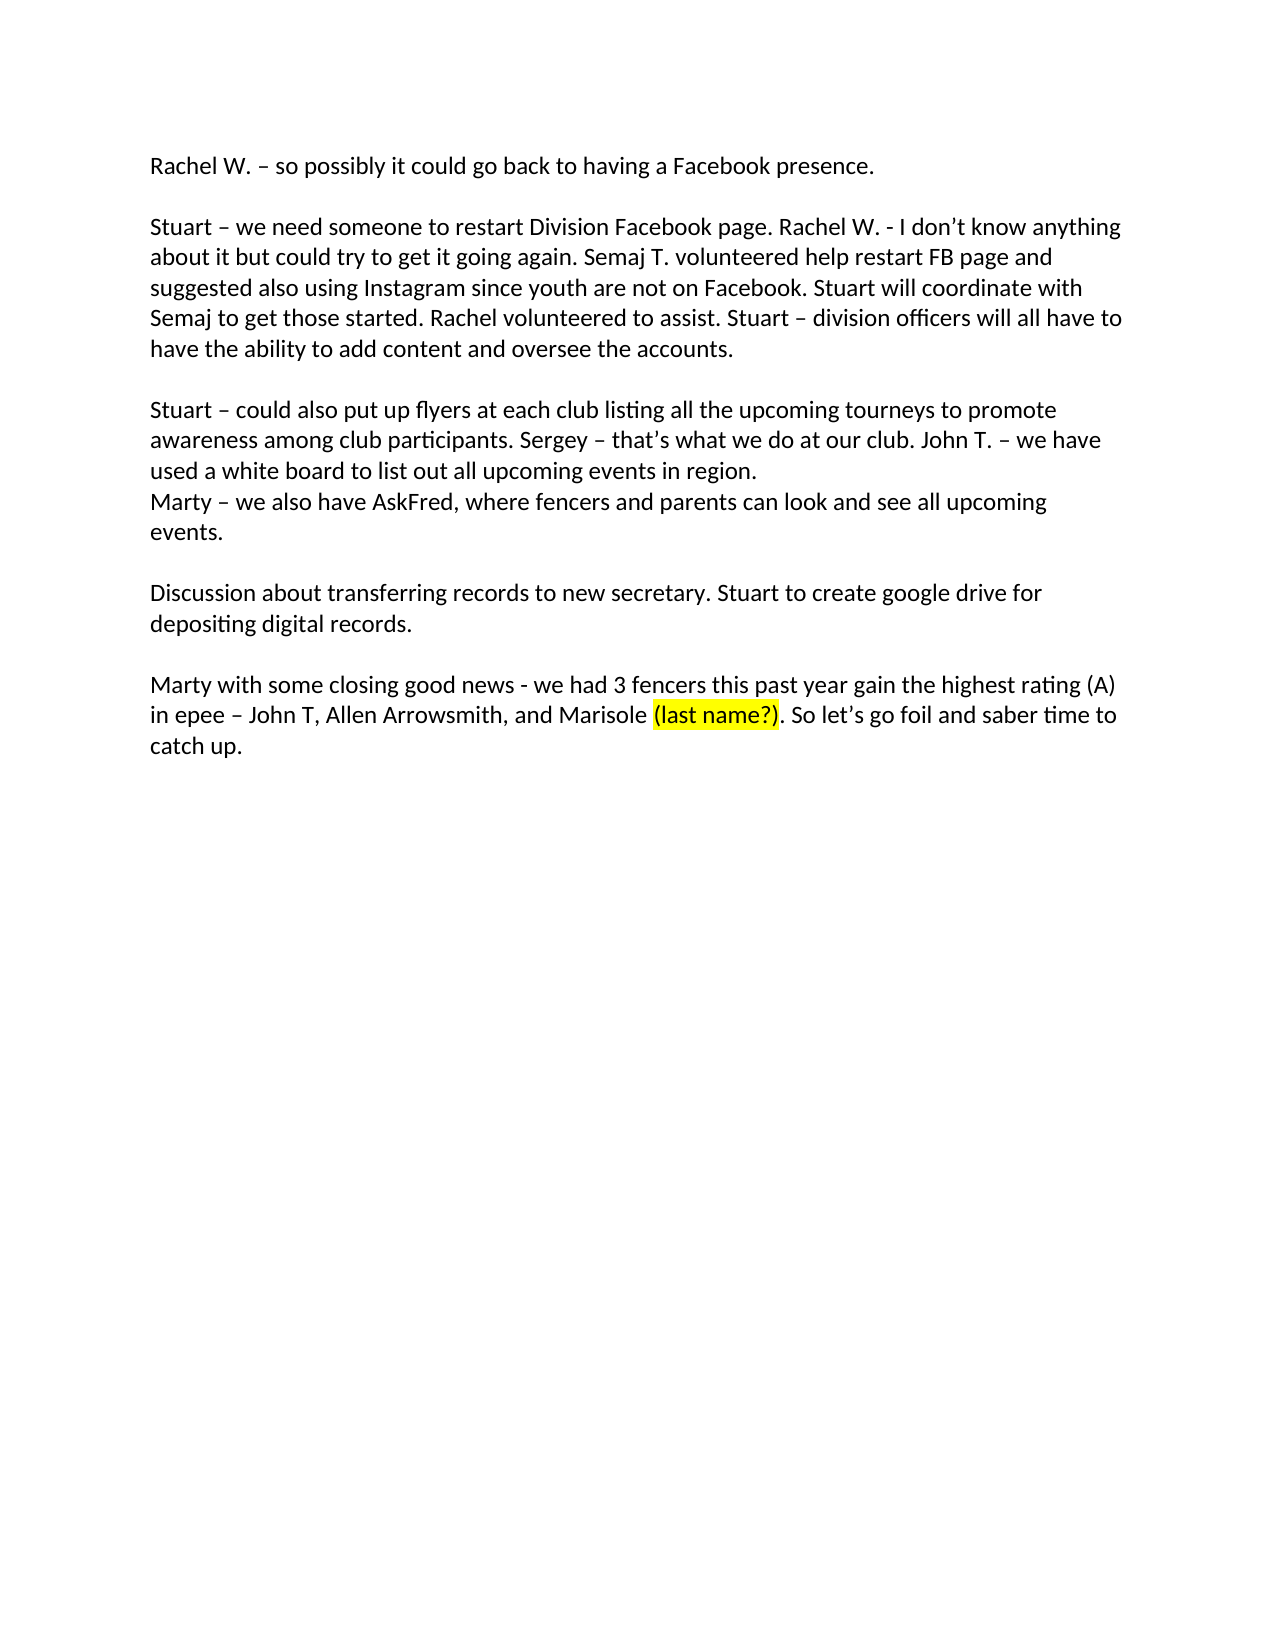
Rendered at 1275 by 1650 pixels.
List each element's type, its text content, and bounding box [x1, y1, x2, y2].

text Rachel W. – so possibly it could go back to having a Facebook presence. [150, 150, 1125, 181]
text Marty – we also have AskFred, where fencers and parents can look and see all upcoming events. [150, 486, 1125, 547]
text Discussion about transferring records to new secretary. Stuart to create google drive for depositing digital records. [150, 577, 1125, 638]
text Stuart – could also put up flyers at each club listing all the upcoming tourneys to promote awareness among club participants. Sergey – that’s what we do at our club. John T. – we have used a white board to list out all upcoming events in region. [150, 394, 1125, 486]
text Marty with some closing good news - we had 3 fencers this past year gain the highest rating (A) in epee – John T, Allen Arrowsmith, and Marisole (last name?). So let’s go foil and saber time to catch up. [150, 669, 1125, 760]
text Stuart – we need someone to restart Division Facebook page. Rachel W. - I don’t know anything about it but could try to get it going again. Semaj T. volunteered help restart FB page and suggested also using Instagram since youth are not on Facebook. Stuart will coordinate with Semaj to get those started. Rachel volunteered to assist. Stuart – division officers will all have to have the ability to add content and oversee the accounts. [150, 211, 1125, 364]
